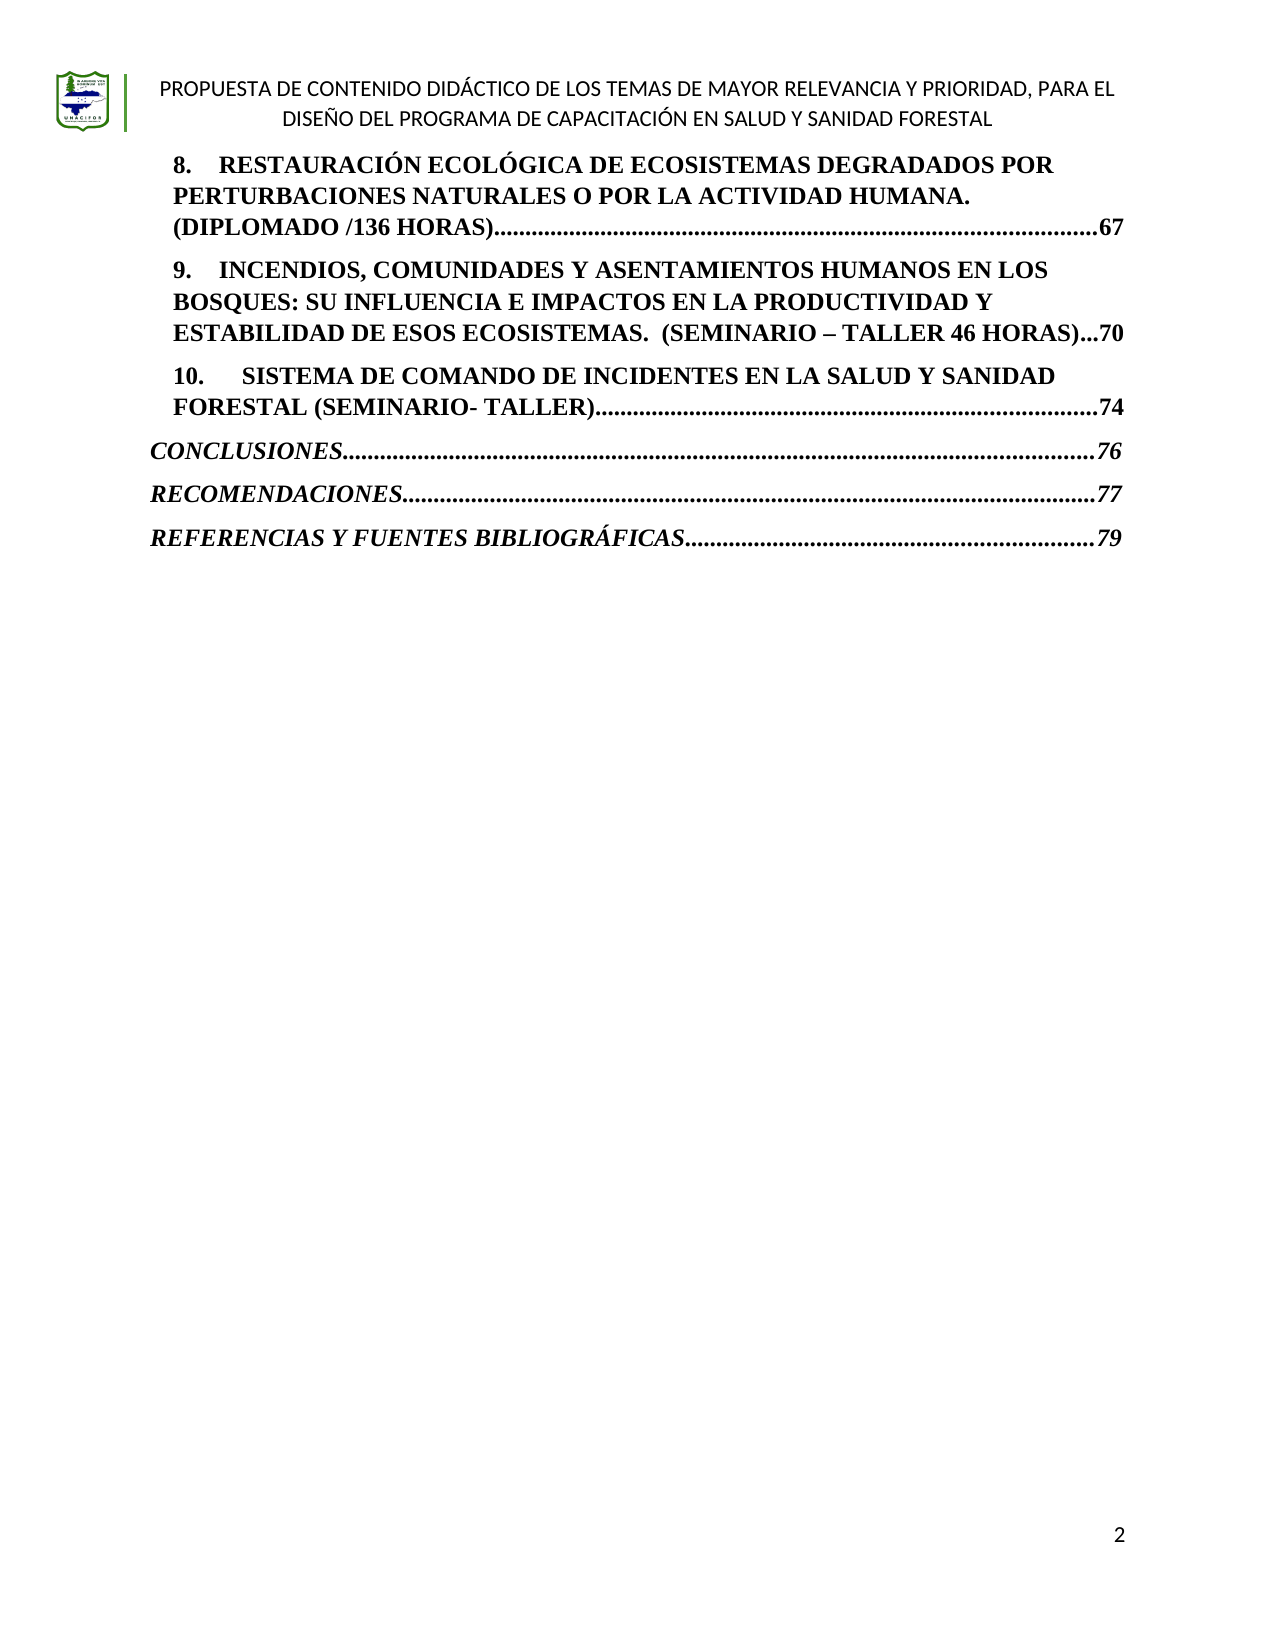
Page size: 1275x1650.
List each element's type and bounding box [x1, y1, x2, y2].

picture [50, 70, 113, 134]
